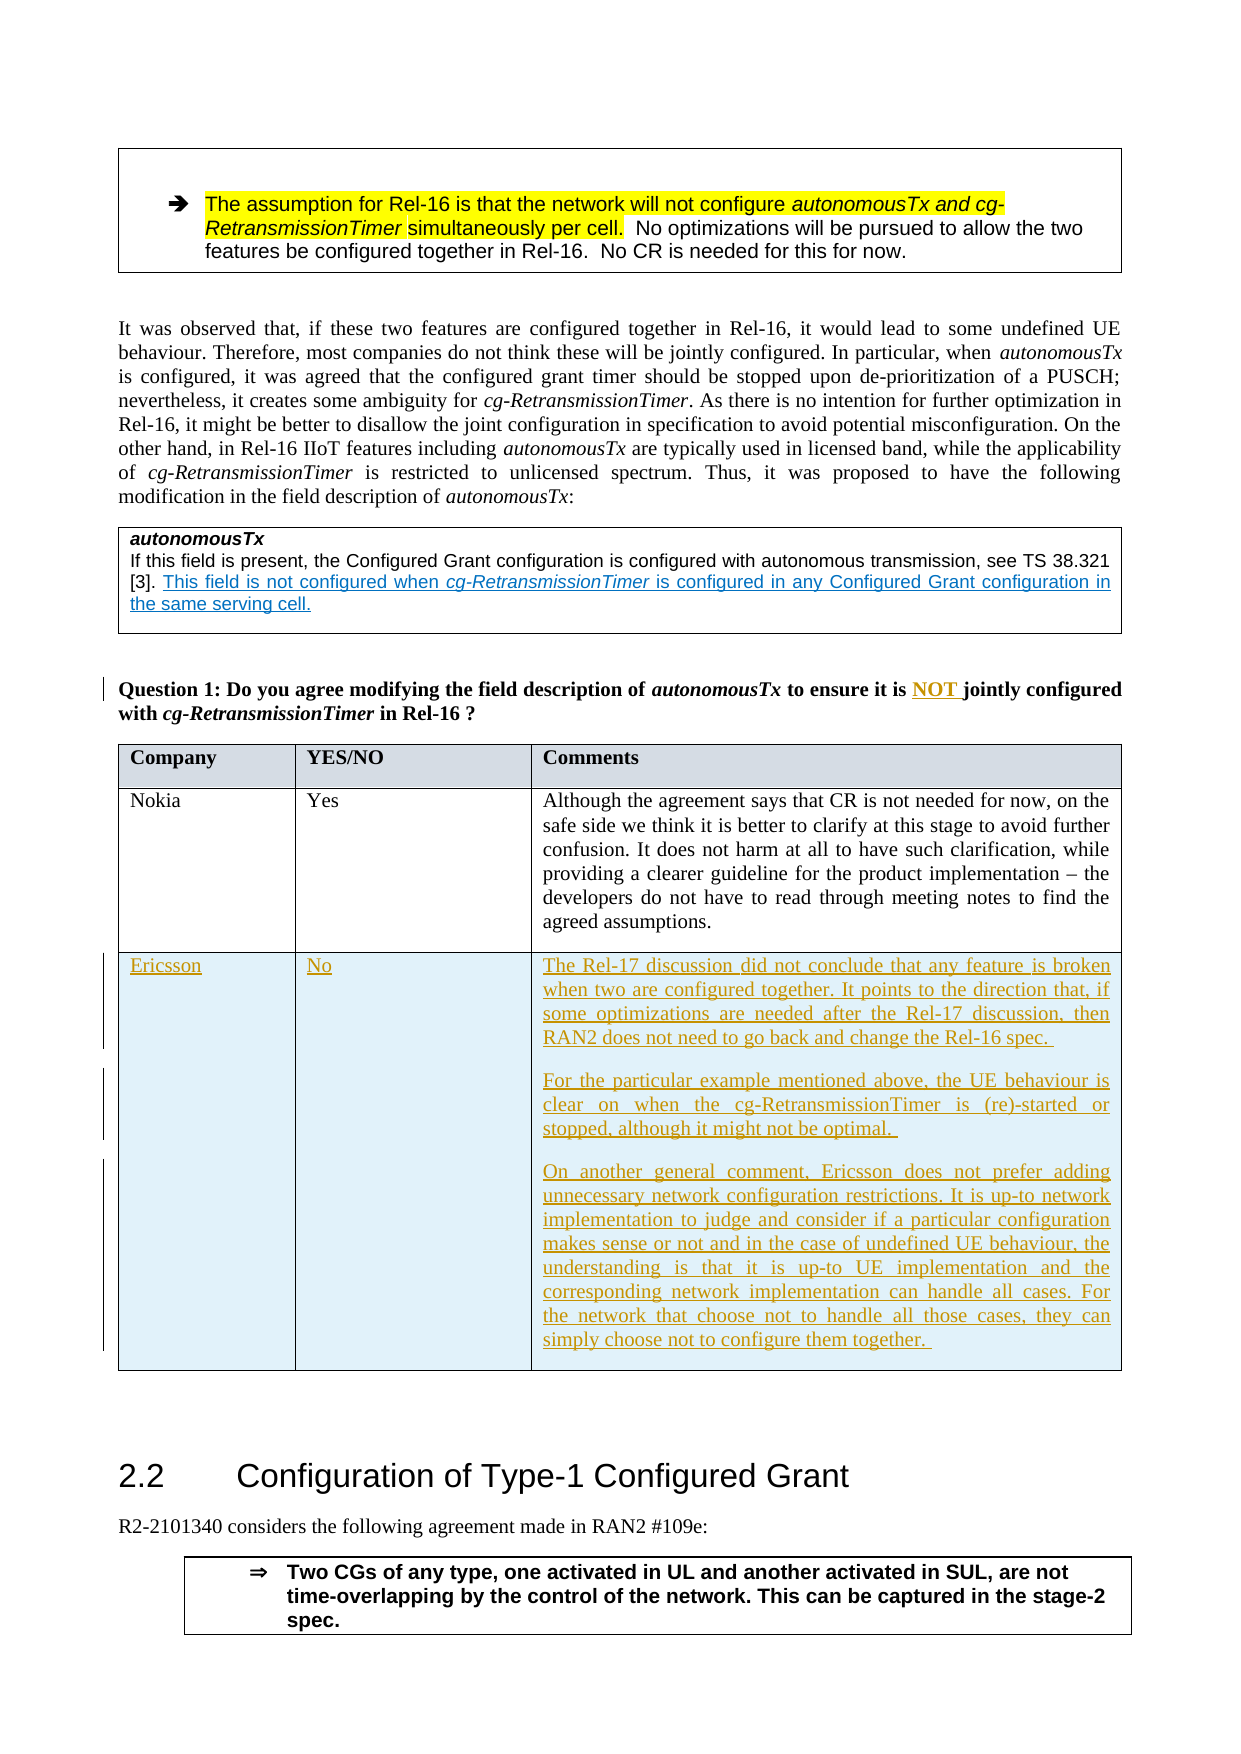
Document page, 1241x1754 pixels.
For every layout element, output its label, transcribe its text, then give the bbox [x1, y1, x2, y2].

table_cell Nokia [119, 789, 295, 952]
subtitle 2.2 Configuration of Type-1 Configured Grant [118, 1456, 1122, 1495]
text R2-2101340 considers the following agreement made in RAN2 #109e: [118, 1514, 1122, 1538]
list Two CGs of any type, one activated in UL and another activated in SUL, are not time-overlapping by the control of the network. This can be captured in the stage-2 spec. [185, 1558, 1131, 1634]
table_cell Although the agreement says that CR is not needed for now, on the safe side we think it is better to clarify at this stage to avoid further confusion. It does not harm at all to have such clarification, while providing a clearer guideline for the product implementation – the developers do not have to read through meeting notes to find the agreed assumptions. [532, 789, 1121, 952]
table_header YES/NO [296, 745, 531, 787]
table_header Comments [532, 745, 1121, 787]
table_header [119, 149, 1121, 272]
text It was observed that, if these two features are configured together in Rel-16, it would lead to some undefined UE behaviour. Therefore, most companies do not think these will be jointly configured. In particular, when autonomousTx is configured, it was agreed that the configured grant timer should be stopped upon de-prioritization of a PUSCH; nevertheless, it creates some ambiguity for cg-RetransmissionTimer. As there is no intention for further optimization in Rel-16, it might be better to disallow the joint configuration in specification to avoid potential misconfiguration. On the other hand, in Rel-16 IIoT features including autonomousTx are typically used in licensed band, while the applicability of cg-RetransmissionTimer is restricted to unlicensed spectrum. Thus, it was proposed to have the following modification in the field description of autonomousTx: [118, 316, 1122, 508]
text Question 1: Do you agree modifying the field description of autonomousTx to ensure it is jointly configured with cg-RetransmissionTimer in Rel-16 ? [118, 677, 1122, 725]
table_header autonomousTx If this field is present, the Configured Grant configuration is configured with autonomous transmission, see TS 38.321 [3]. This field is not configured when cg-RetransmissionTimer is configured in any Configured Grant configuration in the same serving cell. [119, 528, 1121, 633]
table_header Company [119, 745, 295, 787]
table_cell Yes [296, 789, 531, 952]
